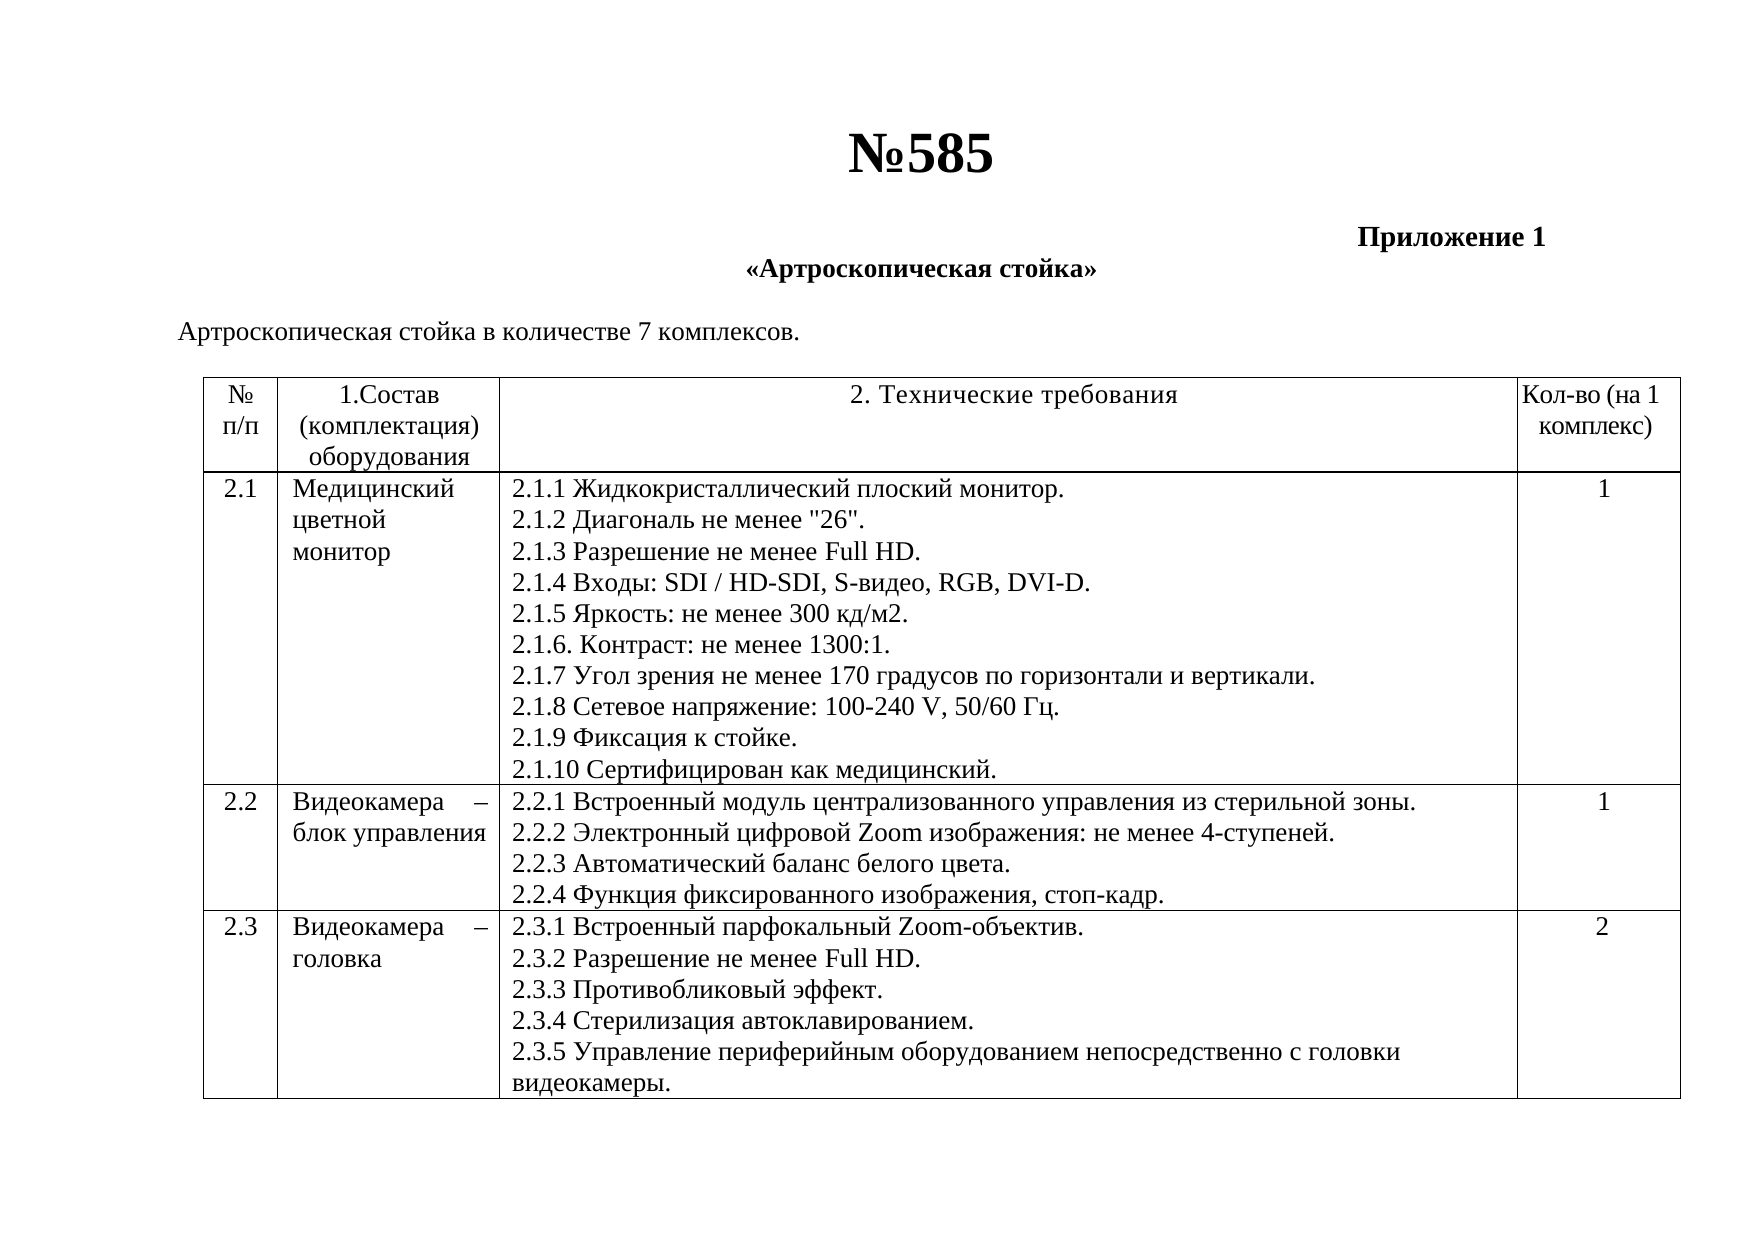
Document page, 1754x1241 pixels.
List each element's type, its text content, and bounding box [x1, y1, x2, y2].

table_cell Видеокамера – головка [278, 911, 499, 1097]
table_cell Видеокамера – блок управления [278, 785, 499, 909]
table_cell 1 [1518, 473, 1680, 784]
text «Артроскопическая стойка» [177, 252, 1665, 283]
table_header Кол-во (на 1 комплекс) [1518, 378, 1680, 471]
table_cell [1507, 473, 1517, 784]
table_cell 2.1 [204, 473, 277, 784]
table_cell Медицинский цветной монитор [278, 473, 499, 784]
subtitle №585 [177, 118, 1665, 185]
table_header № п/п [204, 378, 277, 471]
table_cell 2.2 [204, 785, 277, 909]
table_cell 2.3 [204, 911, 277, 1097]
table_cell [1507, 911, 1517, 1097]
table_cell 2 [1518, 911, 1680, 1097]
table_cell 1 [1518, 785, 1680, 909]
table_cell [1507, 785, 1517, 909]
subtitle Приложение 1 [177, 219, 1665, 252]
text Артроскопическая стойка в количестве 7 комплексов. [177, 314, 1665, 346]
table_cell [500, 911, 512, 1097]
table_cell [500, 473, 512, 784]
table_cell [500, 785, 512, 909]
table_header 2. Технические требования [500, 378, 1517, 471]
